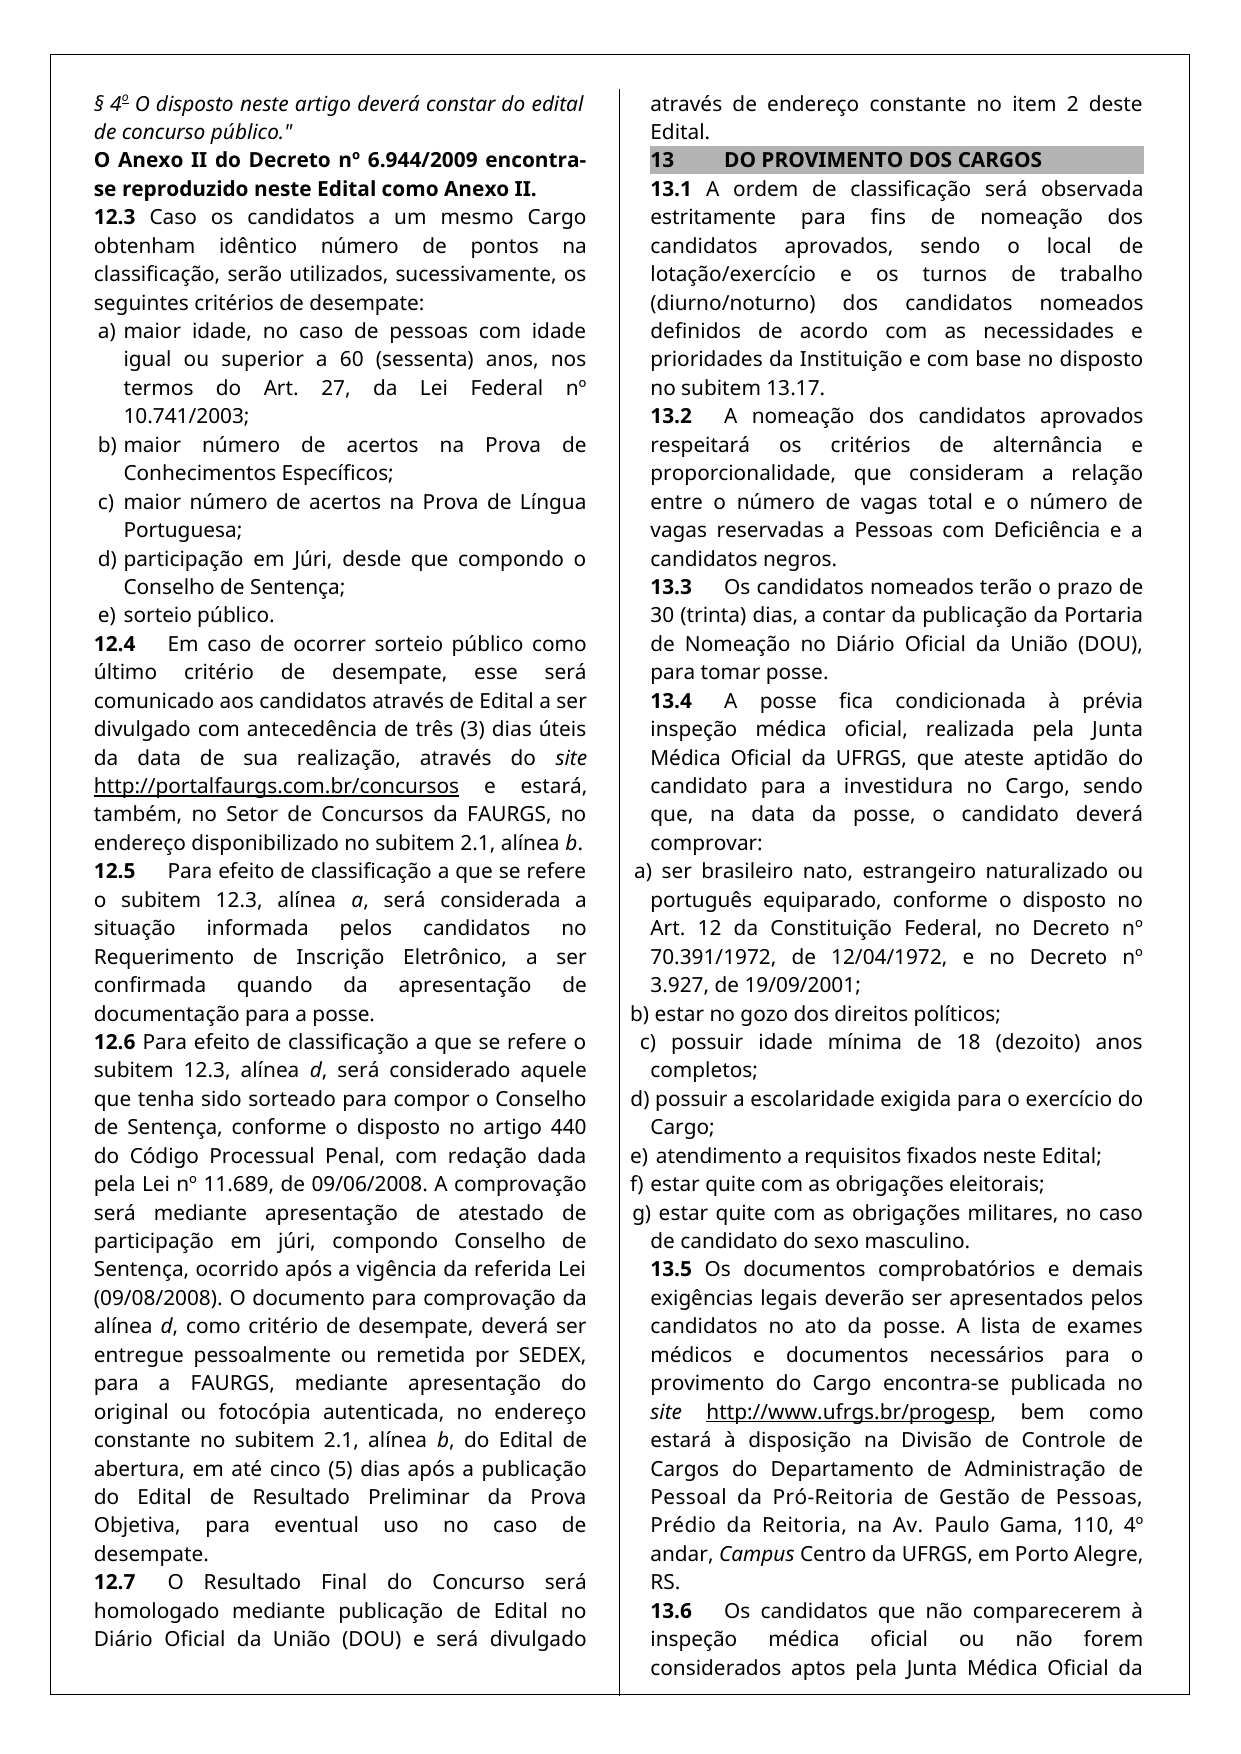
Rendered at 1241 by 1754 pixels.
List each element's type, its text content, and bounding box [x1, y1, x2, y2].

text e) sorteio público. [98, 601, 587, 629]
text c) maior número de acertos na Prova de Língua Portuguesa; [98, 487, 587, 544]
text b) estar no gozo dos direitos políticos; [624, 999, 1144, 1027]
text 13.2 A nomeação dos candidatos aprovados respeitará os critérios de alternância e proporcionalidade, que consideram a relação entre o número de vagas total e o número de vagas reservadas a Pessoas com Deficiência e a candidatos negros. [650, 401, 1144, 572]
text § 4o O disposto neste artigo deverá constar do edital de concurso público." [94, 89, 587, 146]
text 12.7 O Resultado Final do Concurso será homologado mediante publicação de Edital no Diário Oficial da União (DOU) e será divulgado através de endereço constante no item 2 deste Edital. [94, 1567, 587, 1653]
text O Anexo II do Decreto nº 6.944/2009 encontra-se reproduzido neste Edital como Anexo II. [94, 146, 587, 202]
text 12.6 Para efeito de classificação a que se refere o subitem 12.3, alínea d, será considerado aquele que tenha sido sorteado para compor o Conselho de Sentença, conforme o disposto no artigo 440 do Código Processual Penal, com redação dada pela Lei nº 11.689, de 09/06/2008. A comprovação será mediante apresentação de atestado de participação em júri, compondo Conselho de Sentença, ocorrido após a vigência da referida Lei (09/08/2008). O documento para comprovação da alínea d, como critério de desempate, deverá ser entregue pessoalmente ou remetida por SEDEX, para a FAURGS, mediante apresentação do original ou fotocópia autenticada, no endereço constante no subitem 2.1, alínea b, do Edital de abertura, em até cinco (5) dias após a publicação do Edital de Resultado Preliminar da Prova Objetiva, para eventual uso no caso de desempate. [94, 1027, 587, 1567]
text 13.1 A ordem de classificação será observada estritamente para fins de nomeação dos candidatos aprovados, sendo o local de lotação/exercício e os turnos de trabalho (diurno/noturno) dos candidatos nomeados definidos de acordo com as necessidades e prioridades da Instituição e com base no disposto no subitem 13.17. [650, 174, 1144, 401]
text 13.5 Os documentos comprobatórios e demais exigências legais deverão ser apresentados pelos candidatos no ato da posse. A lista de exames médicos e documentos necessários para o provimento do Cargo encontra-se publicada no site http://www.ufrgs.br/progesp, bem como estará à disposição na Divisão de Controle de Cargos do Departamento de Administração de Pessoal da Pró-Reitoria de Gestão de Pessoas, Prédio da Reitoria, na Av. Paulo Gama, 110, 4º andar, Campus Centro da UFRGS, em Porto Alegre, RS. [650, 1254, 1144, 1596]
text d) possuir a escolaridade exigida para o exercício do Cargo; [624, 1084, 1144, 1141]
text d) participação em Júri, desde que compondo o Conselho de Sentença; [98, 544, 587, 601]
text 13 DO PROVIMENTO DOS CARGOS [650, 146, 1144, 174]
text e) atendimento a requisitos fixados neste Edital; [624, 1141, 1144, 1169]
text a) ser brasileiro nato, estrangeiro naturalizado ou português equiparado, conforme o disposto no Art. 12 da Constituição Federal, no Decreto nº 70.391/1972, de 12/04/1972, e no Decreto nº 3.927, de 19/09/2001; [624, 856, 1144, 999]
text 12.3 Caso os candidatos a um mesmo Cargo obtenham idêntico número de pontos na classificação, serão utilizados, sucessivamente, os seguintes critérios de desempate: [94, 202, 587, 316]
text f) estar quite com as obrigações eleitorais; [624, 1169, 1144, 1198]
text a) maior idade, no caso de pessoas com idade igual ou superior a 60 (sessenta) anos, nos termos do Art. 27, da Lei Federal nº 10.741/2003; [98, 316, 587, 430]
text g) estar quite com as obrigações militares, no caso de candidato do sexo masculino. [624, 1198, 1144, 1254]
text c) possuir idade mínima de 18 (dezoito) anos completos; [624, 1027, 1144, 1084]
text b) maior número de acertos na Prova de Conhecimentos Específicos; [98, 430, 587, 487]
text 13.4 A posse fica condicionada à prévia inspeção médica oficial, realizada pela Junta Médica Oficial da UFRGS, que ateste aptidão do candidato para a investidura no Cargo, sendo que, na data da posse, o candidato deverá comprovar: [650, 686, 1144, 856]
text 12.7 O Resultado Final do Concurso será homologado mediante publicação de Edital no Diário Oficial da União (DOU) e será divulgado através de endereço constante no item 2 deste Edital. [650, 89, 1144, 146]
text 12.4 Em caso de ocorrer sorteio público como último critério de desempate, esse será comunicado aos candidatos através de Edital a ser divulgado com antecedência de três (3) dias úteis da data de sua realização, através do site http://portalfaurgs.com.br/concursos e estará, também, no Setor de Concursos da FAURGS, no endereço disponibilizado no subitem 2.1, alínea b. [94, 629, 587, 856]
text 12.5 Para efeito de classificação a que se refere o subitem 12.3, alínea a, será considerada a situação informada pelos candidatos no Requerimento de Inscrição Eletrônico, a ser confirmada quando da apresentação de documentação para a posse. [94, 856, 587, 1027]
text 13.3 Os candidatos nomeados terão o prazo de 30 (trinta) dias, a contar da publicação da Portaria de Nomeação no Diário Oficial da União (DOU), para tomar posse. [650, 572, 1144, 686]
